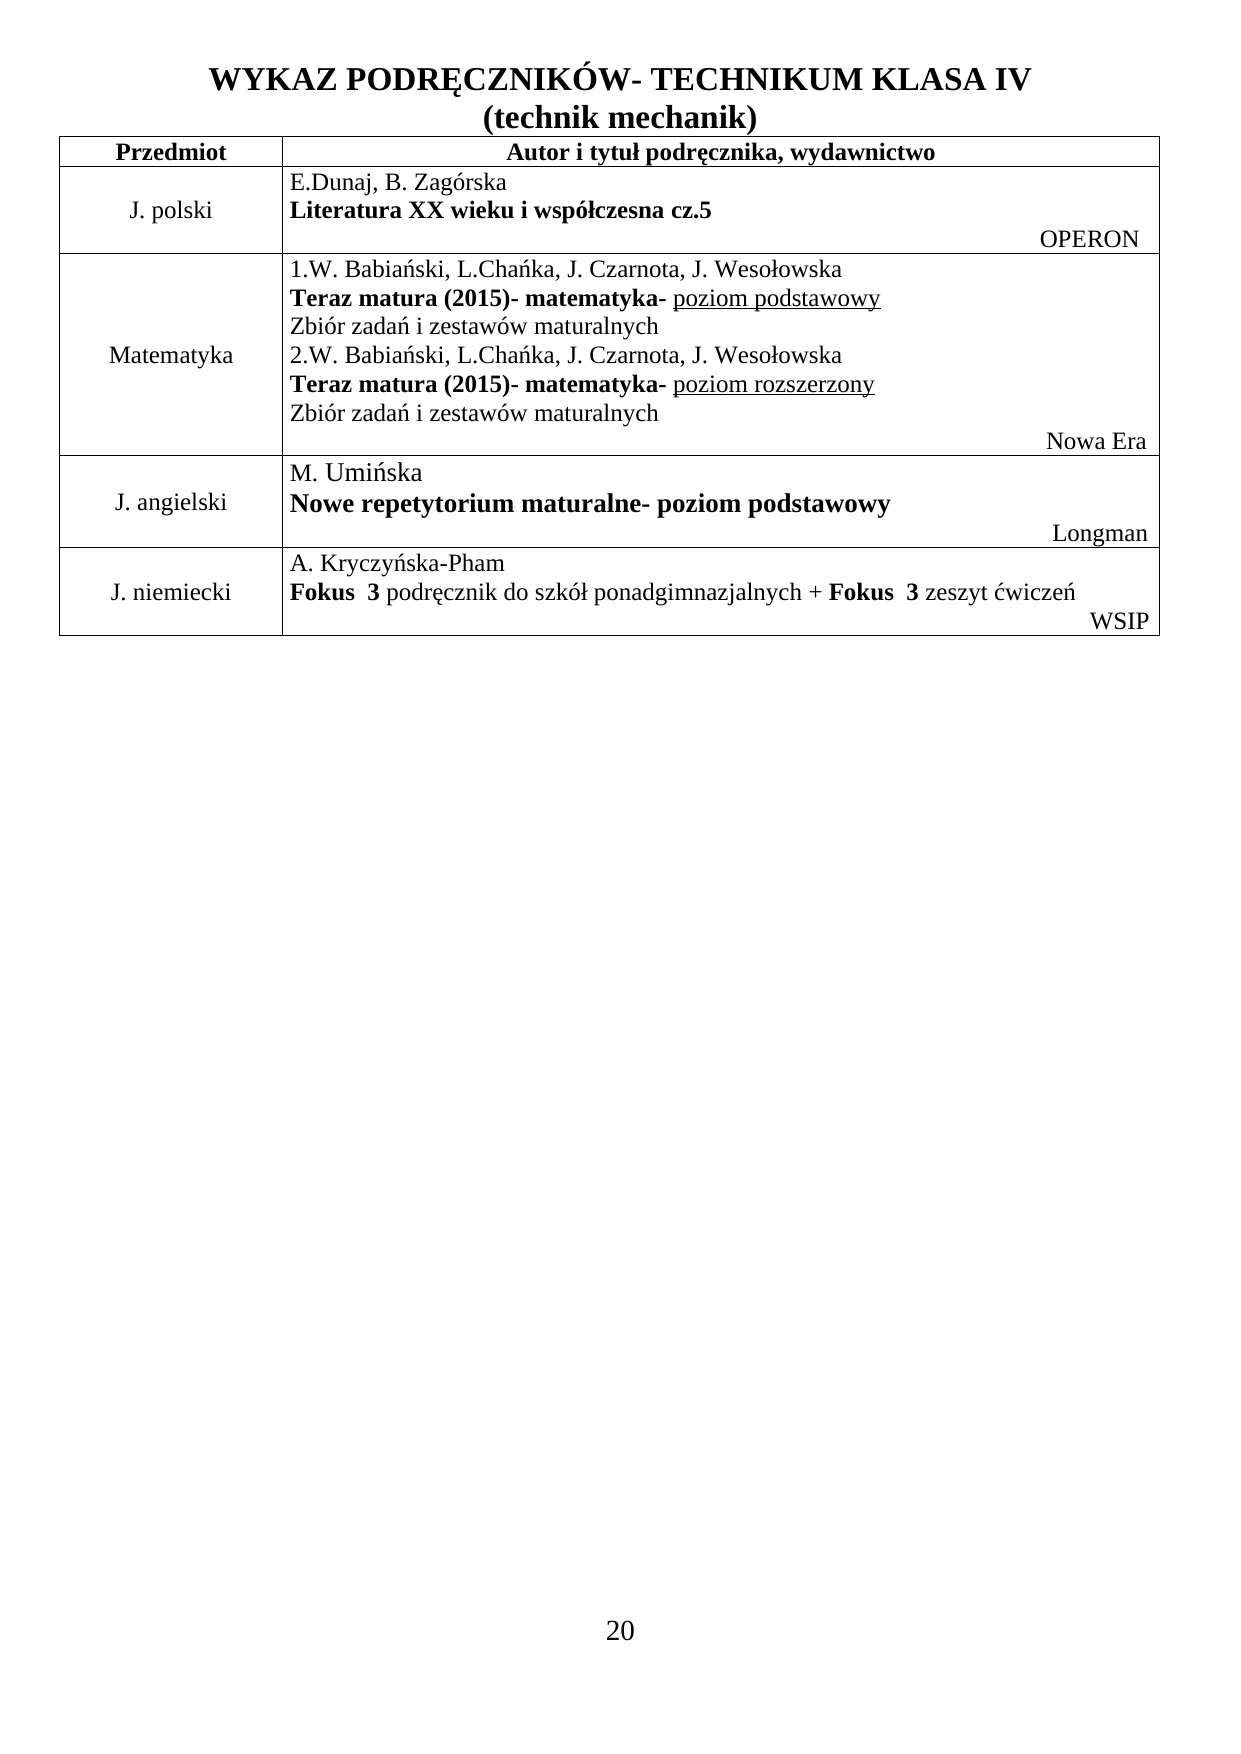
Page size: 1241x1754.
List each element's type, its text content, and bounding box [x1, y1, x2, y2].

table_header Autor i tytuł podręcznika, wydawnictwo [283, 137, 1159, 166]
table_cell A. Kryczyńska-Pham Fokus 3 podręcznik do szkół ponadgimnazjalnych + Fokus 3 zeszyt ćwiczeń WSIP [283, 548, 1159, 634]
text WYKAZ PODRĘCZNIKÓW- TECHNIKUM KLASA IV [59, 59, 1181, 97]
table_cell J. niemiecki [60, 548, 282, 634]
text (technik mechanik) [59, 97, 1181, 136]
table_cell E.Dunaj, B. Zagórska Literatura XX wieku i współczesna cz.5 OPERON [283, 167, 1159, 253]
table_cell J. angielski [60, 456, 282, 547]
table_header Przedmiot [60, 137, 282, 166]
table_cell 1.W. Babiański, L.Chańka, J. Czarnota, J. Wesołowska Teraz matura (2015)- matematyka- poziom podstawowy Zbiór zadań i zestawów maturalnych 2.W. Babiański, L.Chańka, J. Czarnota, J. Wesołowska Teraz matura (2015)- matematyka- poziom rozszerzony Zbiór zadań i zestawów maturalnych Nowa Era [283, 254, 1159, 455]
table_cell M. Umińska Nowe repetytorium maturalne- poziom podstawowy Longman [283, 456, 1159, 547]
table_cell J. polski [60, 167, 282, 253]
table_cell Matematyka [60, 254, 282, 455]
